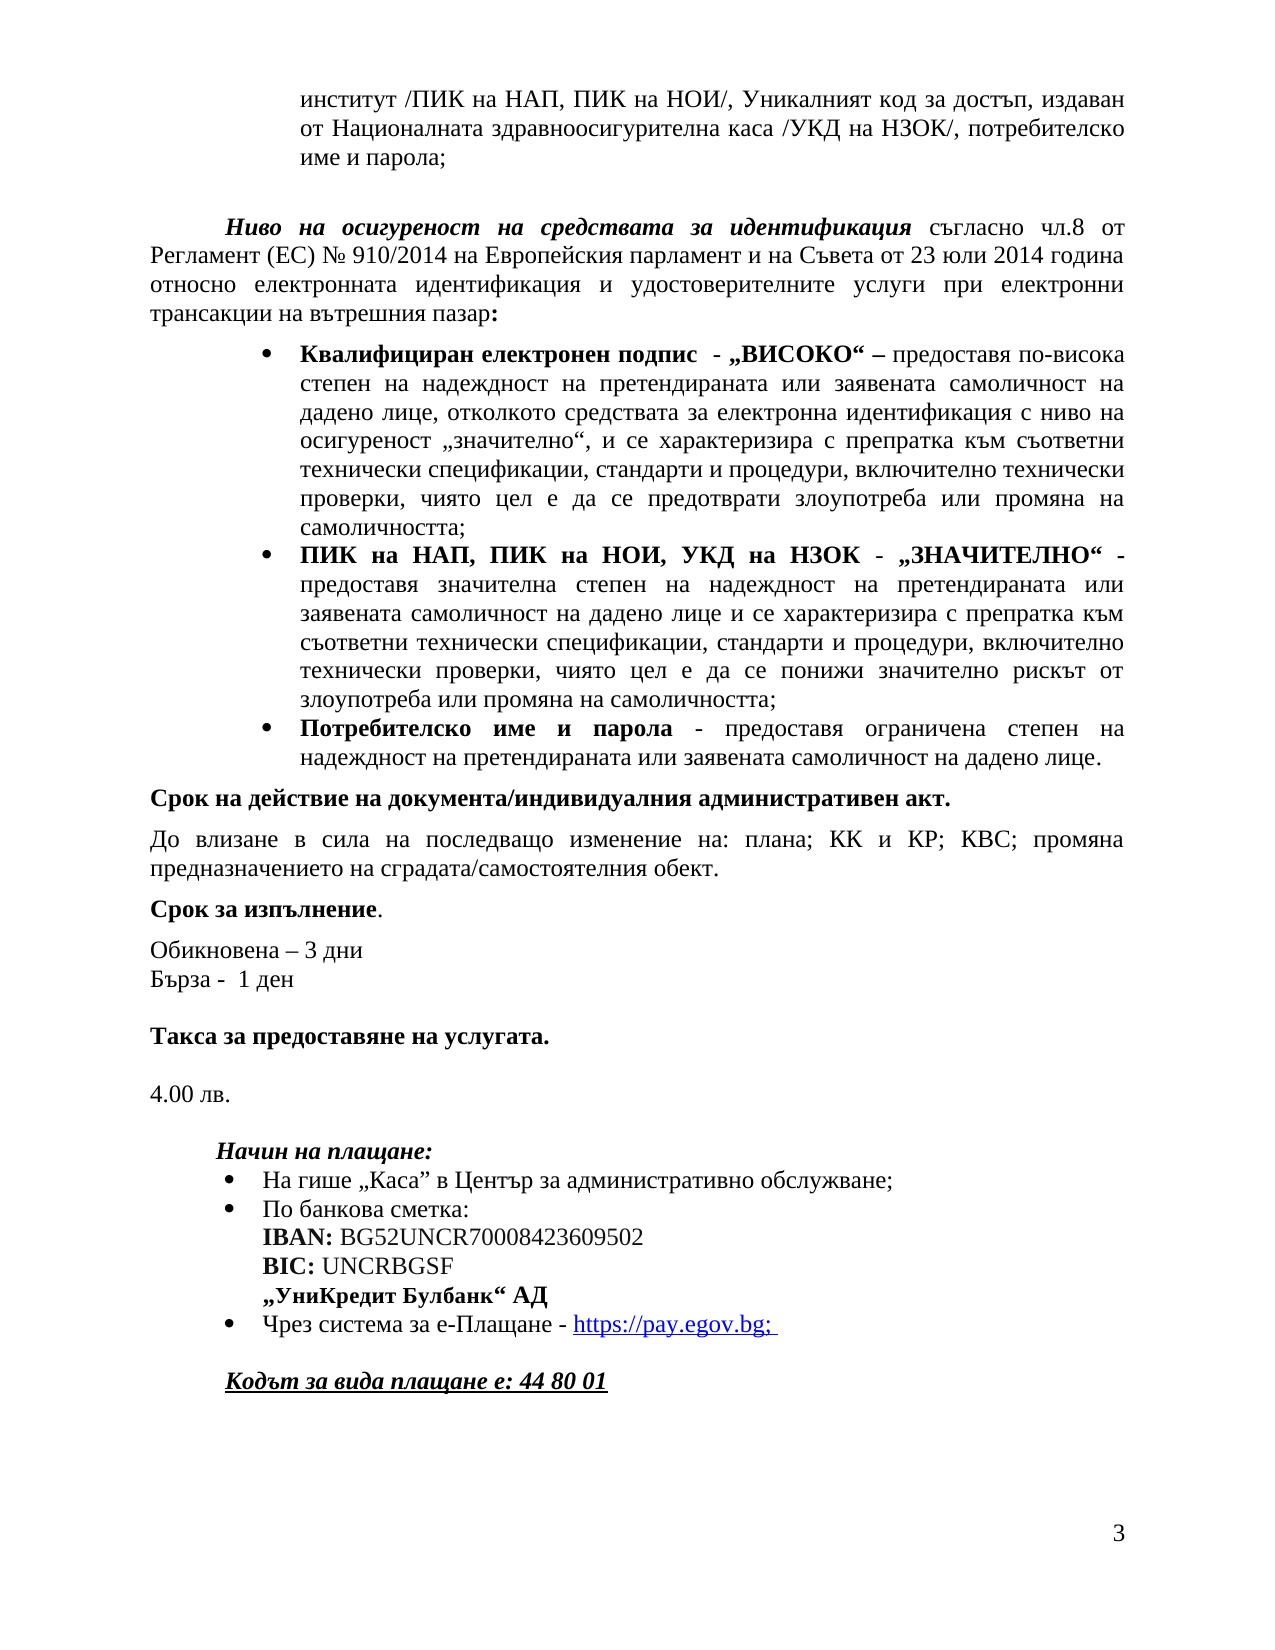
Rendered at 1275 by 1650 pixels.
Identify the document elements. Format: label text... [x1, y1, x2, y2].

text Такса за предоставяне на услугата. [150, 1021, 1125, 1050]
text Срок за изпълнение. [150, 894, 1125, 923]
text Срок на действие на документа/индивидуалния административен акт. [150, 783, 1125, 812]
list Квалифициран електронен подпис - „ВИСОКО“ – предоставя по-висока степен на надеждност на претендираната или заявената самоличност на дадено лице, отколкото средствата за електронна идентификация с ниво на осигуреност „значително“, и се характеризира с препратка към съответни технически спецификации, стандарти и процедури, включително технически проверки, чиято цел е да се предотврати злоупотреба или промяна на самоличността; [262, 339, 1125, 541]
list ПИК на НАП, ПИК на НОИ, УКД на НЗОК - „ЗНАЧИТЕЛНО“ - предоставя значителна степен на надеждност на претендираната или заявената самоличност на дадено лице и се характеризира с препратка към съответни технически спецификации, стандарти и процедури, включително технически проверки, чиято цел е да се понижи значително рискът от злоупотреба или промяна на самоличността; [262, 541, 1125, 713]
text Ниво на осигуреност на средствата за идентификация съгласно чл.8 от Регламент (ЕС) № 910/2014 на Европейския парламент и на Съвета от 23 юли 2014 година относно електронната идентификация и удостоверителните услуги при електронни трансакции на вътрешния пазар: [150, 212, 1125, 327]
list По банкова сметка: [225, 1194, 1125, 1222]
text Начин на плащане: [150, 1136, 1125, 1165]
list На гише „Каса” в Център за административно обслужване; [225, 1165, 1125, 1194]
list Потребителско име и парола - предоставя ограничена степен на надеждност на претендираната или заявената самоличност на дадено лице. [262, 713, 1125, 771]
text IBAN: BG52UNCR70008423609502 BIC: UNCRBGSF [262, 1222, 1125, 1280]
text „УниКредит Булбанк“ АД [225, 1280, 1125, 1309]
text Кодът за вида плащане е: 44 80 01 [150, 1366, 1125, 1395]
text Обикновена – 3 дни [150, 936, 1125, 964]
list Чрез система за е-Плащане - https://pay.egov.bg; [225, 1309, 1125, 1337]
text Бърза - 1 ден [150, 964, 1125, 993]
text До влизане в сила на последващо изменение на: плана; КК и КР; КВС; промяна предназначението на сградата/самостоятелния обект. [150, 824, 1125, 882]
text 4.00 лв. [150, 1079, 1125, 1107]
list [262, 84, 1125, 171]
